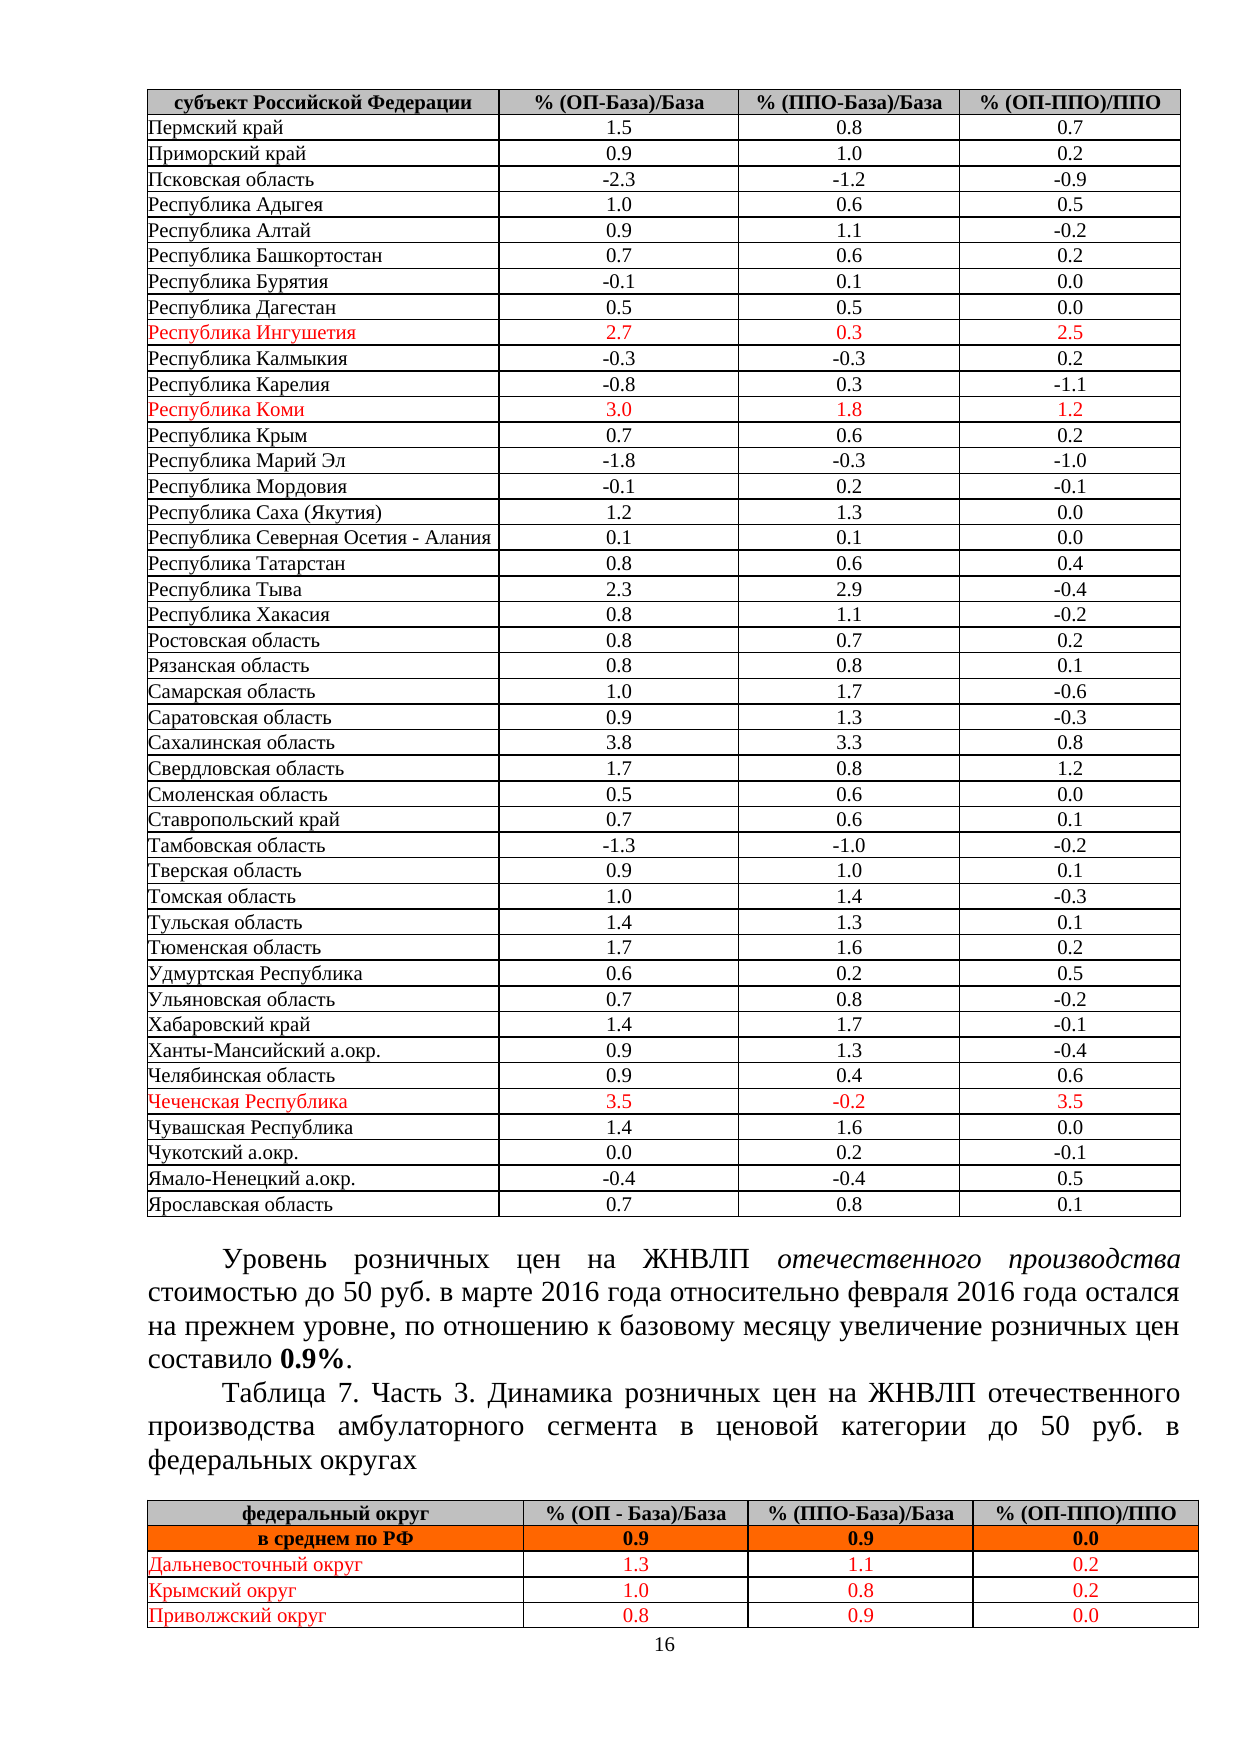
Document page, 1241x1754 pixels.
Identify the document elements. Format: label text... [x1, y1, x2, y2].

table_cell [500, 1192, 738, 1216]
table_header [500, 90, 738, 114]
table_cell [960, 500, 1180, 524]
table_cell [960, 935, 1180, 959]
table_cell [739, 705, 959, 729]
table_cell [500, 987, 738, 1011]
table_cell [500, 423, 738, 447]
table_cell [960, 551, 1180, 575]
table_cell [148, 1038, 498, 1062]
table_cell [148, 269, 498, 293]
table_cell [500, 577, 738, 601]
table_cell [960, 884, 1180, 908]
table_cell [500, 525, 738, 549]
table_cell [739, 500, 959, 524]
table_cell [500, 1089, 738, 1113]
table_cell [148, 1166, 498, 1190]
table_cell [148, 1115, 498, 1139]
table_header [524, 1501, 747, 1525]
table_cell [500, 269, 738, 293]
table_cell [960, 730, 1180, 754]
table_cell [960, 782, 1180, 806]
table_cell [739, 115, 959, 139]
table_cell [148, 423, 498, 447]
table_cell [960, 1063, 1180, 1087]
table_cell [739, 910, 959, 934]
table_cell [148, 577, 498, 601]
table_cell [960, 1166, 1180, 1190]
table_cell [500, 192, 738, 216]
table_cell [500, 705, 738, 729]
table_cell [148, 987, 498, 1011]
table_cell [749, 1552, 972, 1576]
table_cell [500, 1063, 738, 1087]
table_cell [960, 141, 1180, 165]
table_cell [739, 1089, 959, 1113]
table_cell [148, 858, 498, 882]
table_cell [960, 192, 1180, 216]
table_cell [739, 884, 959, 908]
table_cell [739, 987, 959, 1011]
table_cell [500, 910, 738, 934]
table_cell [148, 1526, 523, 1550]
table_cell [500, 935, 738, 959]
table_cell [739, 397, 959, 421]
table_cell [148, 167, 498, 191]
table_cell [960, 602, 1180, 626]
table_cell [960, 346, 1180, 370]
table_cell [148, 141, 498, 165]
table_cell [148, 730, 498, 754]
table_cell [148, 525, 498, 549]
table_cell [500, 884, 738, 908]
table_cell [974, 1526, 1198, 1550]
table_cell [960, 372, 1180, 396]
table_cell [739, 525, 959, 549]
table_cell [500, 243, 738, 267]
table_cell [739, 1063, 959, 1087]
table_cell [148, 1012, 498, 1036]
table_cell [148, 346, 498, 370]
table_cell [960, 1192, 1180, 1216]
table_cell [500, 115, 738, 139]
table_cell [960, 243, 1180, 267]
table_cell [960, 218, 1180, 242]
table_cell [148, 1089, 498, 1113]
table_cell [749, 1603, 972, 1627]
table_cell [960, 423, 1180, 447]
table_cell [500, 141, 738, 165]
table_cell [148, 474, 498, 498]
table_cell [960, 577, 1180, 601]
text Уровень розничных цен на ЖНВЛП отечественного производства стоимостью до 50 руб. в марте 2016 года относительно февраля 2016 года остался на прежнем уровне, по отношению к базовому месяцу увеличение розничных цен составило 0.9%. [148, 1241, 1181, 1375]
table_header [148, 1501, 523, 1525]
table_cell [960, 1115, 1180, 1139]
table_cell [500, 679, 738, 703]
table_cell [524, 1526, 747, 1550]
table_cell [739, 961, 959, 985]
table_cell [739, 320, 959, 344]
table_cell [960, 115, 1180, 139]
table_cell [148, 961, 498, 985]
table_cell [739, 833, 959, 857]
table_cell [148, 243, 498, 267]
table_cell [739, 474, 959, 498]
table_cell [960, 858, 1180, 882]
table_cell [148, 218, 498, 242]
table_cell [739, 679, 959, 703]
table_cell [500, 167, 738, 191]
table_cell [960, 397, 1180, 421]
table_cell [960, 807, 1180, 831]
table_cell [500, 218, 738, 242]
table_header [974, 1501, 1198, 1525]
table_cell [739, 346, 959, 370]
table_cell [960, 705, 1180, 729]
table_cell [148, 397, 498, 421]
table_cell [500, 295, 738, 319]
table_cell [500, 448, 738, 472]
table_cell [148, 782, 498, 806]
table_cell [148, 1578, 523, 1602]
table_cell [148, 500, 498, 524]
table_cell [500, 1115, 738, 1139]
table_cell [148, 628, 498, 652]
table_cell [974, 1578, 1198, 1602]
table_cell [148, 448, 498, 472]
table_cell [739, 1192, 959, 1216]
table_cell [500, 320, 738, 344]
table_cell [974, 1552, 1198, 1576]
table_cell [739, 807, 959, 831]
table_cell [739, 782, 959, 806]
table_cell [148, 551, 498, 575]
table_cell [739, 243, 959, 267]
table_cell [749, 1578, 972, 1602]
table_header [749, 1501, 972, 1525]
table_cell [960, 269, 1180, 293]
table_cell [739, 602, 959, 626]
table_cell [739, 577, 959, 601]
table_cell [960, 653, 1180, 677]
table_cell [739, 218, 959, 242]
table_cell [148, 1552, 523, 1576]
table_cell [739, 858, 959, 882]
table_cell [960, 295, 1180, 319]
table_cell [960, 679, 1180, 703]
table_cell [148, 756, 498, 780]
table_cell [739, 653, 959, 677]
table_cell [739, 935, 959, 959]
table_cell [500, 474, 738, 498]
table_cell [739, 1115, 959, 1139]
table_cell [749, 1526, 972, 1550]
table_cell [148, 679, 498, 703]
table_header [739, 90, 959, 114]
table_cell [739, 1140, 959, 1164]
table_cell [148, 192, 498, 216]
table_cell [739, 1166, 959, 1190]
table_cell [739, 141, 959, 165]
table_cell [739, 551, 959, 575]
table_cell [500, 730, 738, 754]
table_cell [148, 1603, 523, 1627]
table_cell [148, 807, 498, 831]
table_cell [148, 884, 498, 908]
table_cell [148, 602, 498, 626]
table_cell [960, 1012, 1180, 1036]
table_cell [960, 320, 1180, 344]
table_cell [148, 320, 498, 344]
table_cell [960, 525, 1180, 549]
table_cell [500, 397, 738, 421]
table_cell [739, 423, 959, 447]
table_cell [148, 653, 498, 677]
text Таблица 7. Часть 3. Динамика розничных цен на ЖНВЛП отечественного производства амбулаторного сегмента в ценовой категории до 50 руб. в федеральных округах [148, 1375, 1181, 1476]
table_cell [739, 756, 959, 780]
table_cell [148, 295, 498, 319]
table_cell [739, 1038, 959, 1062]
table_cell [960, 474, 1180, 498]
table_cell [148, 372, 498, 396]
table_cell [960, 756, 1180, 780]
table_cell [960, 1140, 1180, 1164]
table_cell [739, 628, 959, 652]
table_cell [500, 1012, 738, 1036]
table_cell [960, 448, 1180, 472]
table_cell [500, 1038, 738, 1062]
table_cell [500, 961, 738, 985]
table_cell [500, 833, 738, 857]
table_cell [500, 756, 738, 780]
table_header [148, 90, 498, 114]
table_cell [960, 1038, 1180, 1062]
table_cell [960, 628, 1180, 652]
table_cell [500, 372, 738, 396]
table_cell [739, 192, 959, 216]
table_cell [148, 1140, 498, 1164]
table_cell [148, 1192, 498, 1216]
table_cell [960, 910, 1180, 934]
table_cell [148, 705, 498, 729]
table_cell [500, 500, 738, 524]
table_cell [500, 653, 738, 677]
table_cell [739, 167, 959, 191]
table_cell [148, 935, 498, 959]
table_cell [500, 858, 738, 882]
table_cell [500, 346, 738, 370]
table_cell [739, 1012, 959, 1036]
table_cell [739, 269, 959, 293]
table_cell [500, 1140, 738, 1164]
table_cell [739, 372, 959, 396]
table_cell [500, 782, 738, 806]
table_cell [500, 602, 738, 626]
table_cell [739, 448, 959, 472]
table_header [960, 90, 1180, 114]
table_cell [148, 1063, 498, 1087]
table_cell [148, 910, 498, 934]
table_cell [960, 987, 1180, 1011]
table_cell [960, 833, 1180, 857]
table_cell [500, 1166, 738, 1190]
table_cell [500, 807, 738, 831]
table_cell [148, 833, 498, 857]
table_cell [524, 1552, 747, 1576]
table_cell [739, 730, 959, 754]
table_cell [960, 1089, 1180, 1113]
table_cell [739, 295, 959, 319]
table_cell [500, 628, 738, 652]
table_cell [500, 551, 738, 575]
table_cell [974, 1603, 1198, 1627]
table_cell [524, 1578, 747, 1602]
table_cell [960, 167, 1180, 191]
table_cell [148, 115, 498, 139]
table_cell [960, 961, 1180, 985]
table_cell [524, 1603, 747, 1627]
